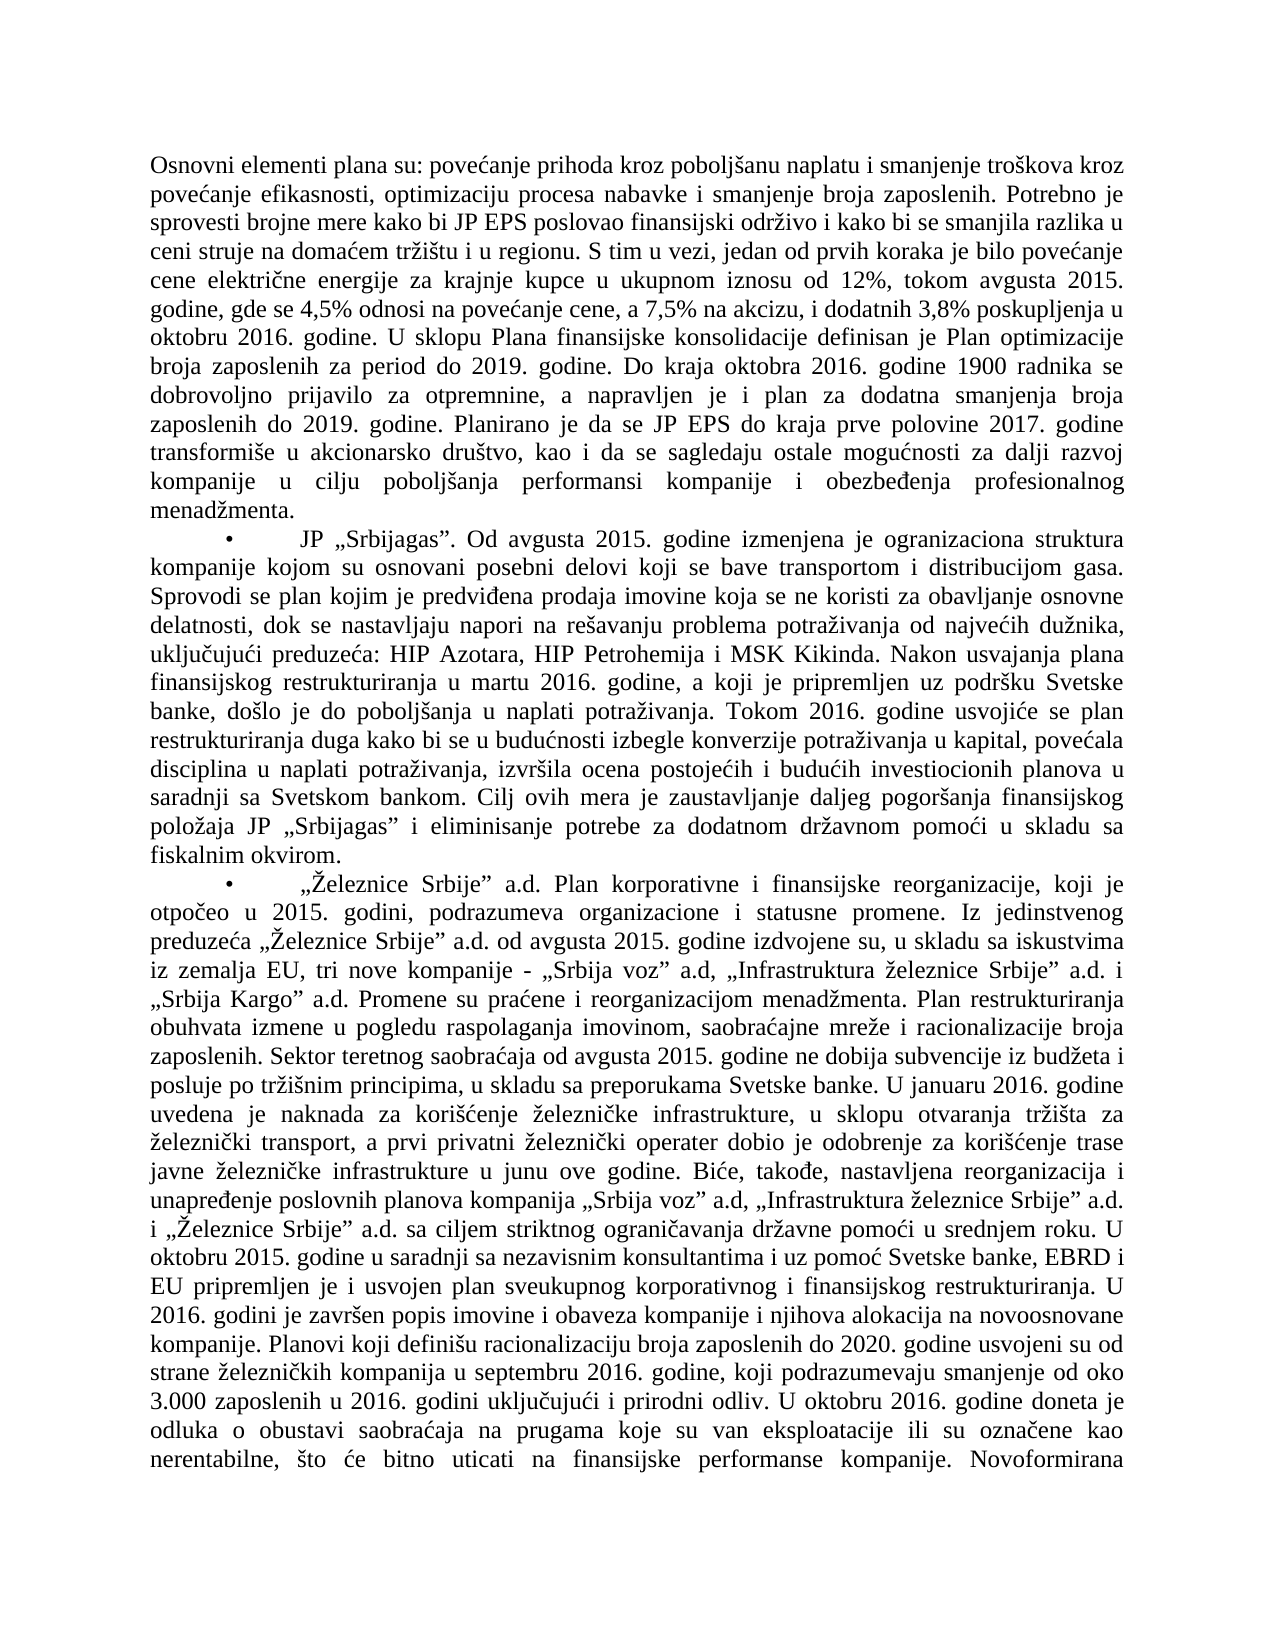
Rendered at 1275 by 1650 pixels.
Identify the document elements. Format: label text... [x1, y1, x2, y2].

list JP „Srbijagas”. Od avgusta 2015. godine izmenjena je ogranizaciona struktura kompanije kojom su osnovani posebni delovi koji se bave transportom i distribucijom gasa. Sprovodi se plan kojim je predviđena prodaja imovine koja se ne koristi za obavljanje osnovne delatnosti, dok se nastavljaju napori na rešavanju problema potraživanja od najvećih dužnika, uključujući preduzeća: HIP Azotara, HIP Petrohemija i MSK Kikinda. Nakon usvajanja plana finansijskog restrukturiranja u martu 2016. godine, a koji je pripremljen uz podršku Svetske banke, došlo je do poboljšanja u naplati potraživanja. Tokom 2016. godine usvojiće se plan restrukturiranja duga kako bi se u budućnosti izbegle konverzije potraživanja u kapital, povećala disciplina u naplati potraživanja, izvršila ocena postojećih i budućih investiocionih planova u saradnji sa Svetskom bankom. Cilj ovih mera je zaustavljanje daljeg pogoršanja finansijskog položaja JP „Srbijagas” i eliminisanje potrebe za dodatnom državnom pomoći u skladu sa fiskalnim okvirom. [150, 524, 1125, 869]
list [150, 869, 1125, 1472]
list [150, 150, 1125, 524]
